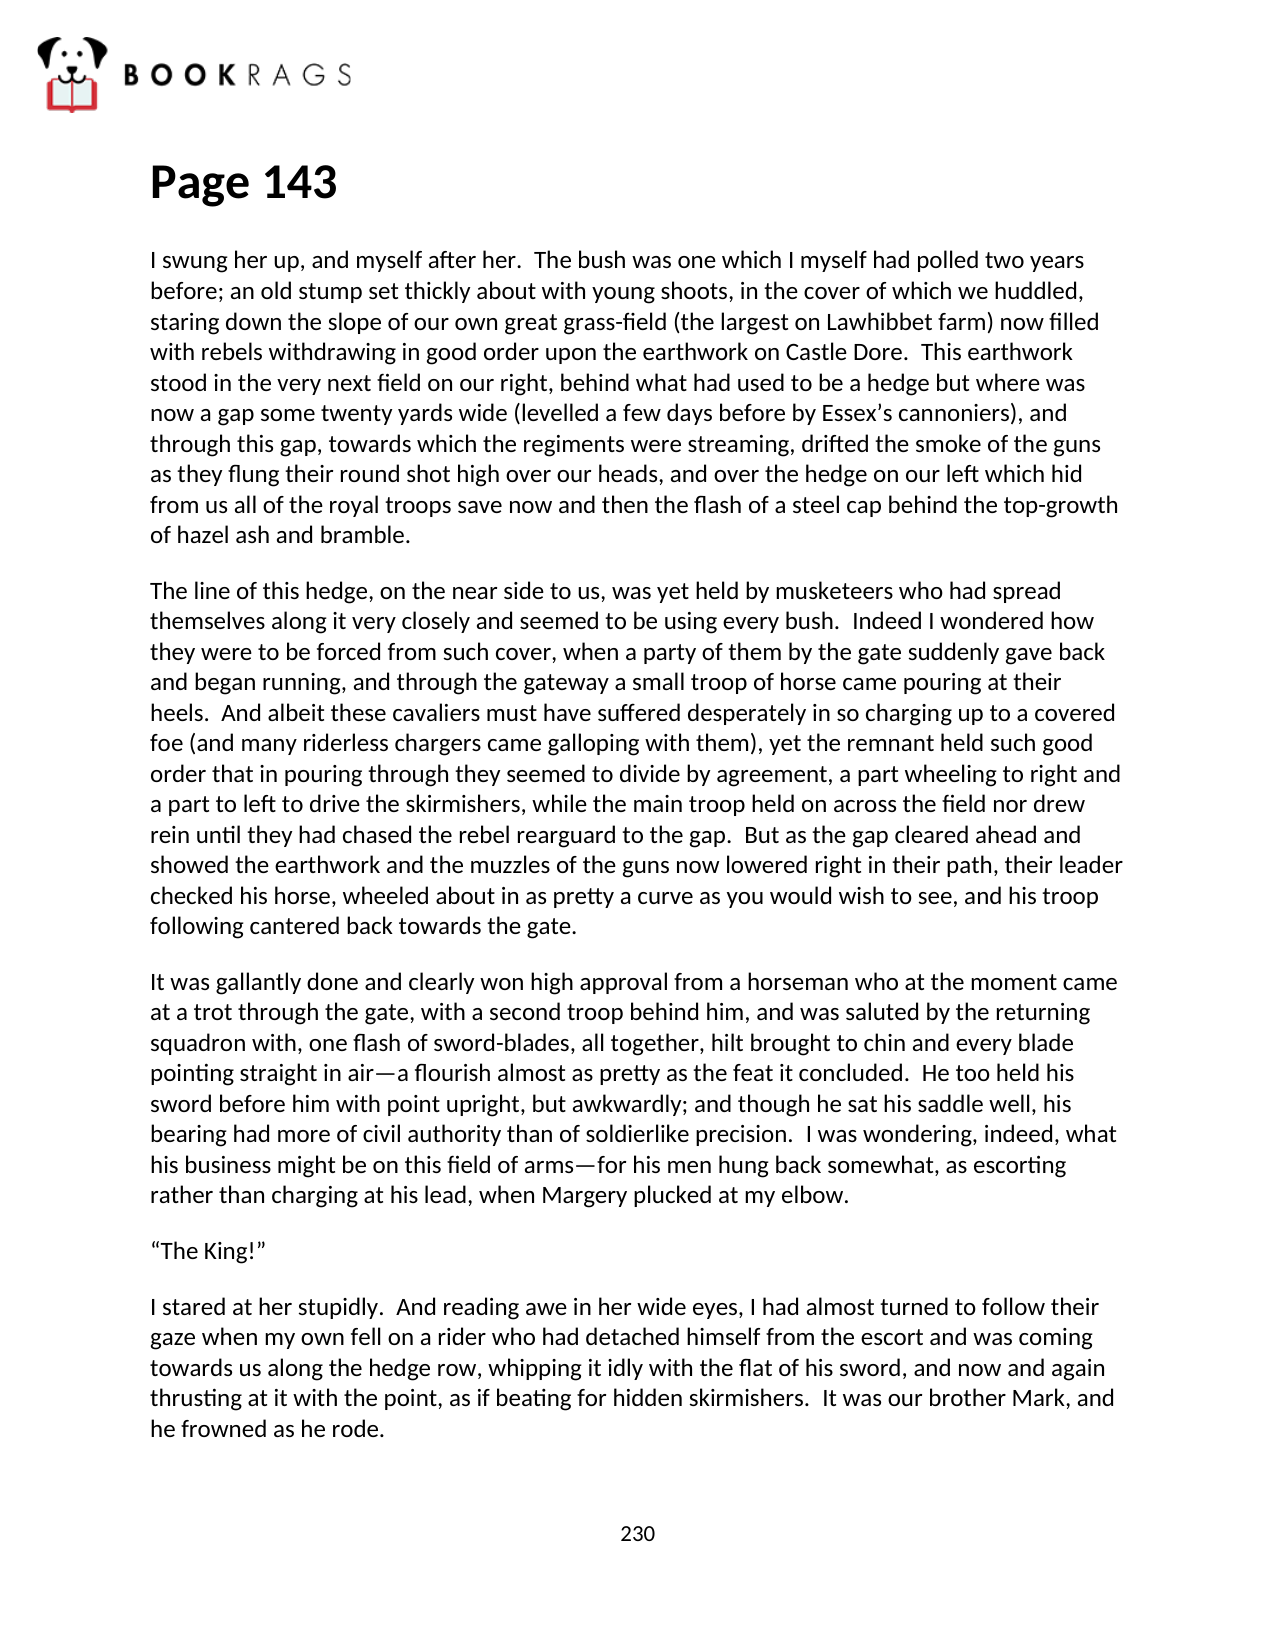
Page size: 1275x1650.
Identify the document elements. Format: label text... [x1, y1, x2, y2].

text “The King!” [150, 1235, 1125, 1266]
text I swung her up, and myself after her. The bush was one which I myself had polled two years before; an old stump set thickly about with young shoots, in the cover of which we huddled, staring down the slope of our own great grass-field (the largest on Lawhibbet farm) now filled with rebels withdrawing in good order upon the earthwork on Castle Dore. This earthwork stood in the very next field on our right, behind what had used to be a hedge but where was now a gap some twenty yards wide (levelled a few days before by Essex’s cannoniers), and through this gap, towards which the regiments were streaming, drifted the smoke of the guns as they flung their round shot high over our heads, and over the hedge on our left which hid from us all of the royal troops save now and then the flash of a steel cap behind the top-growth of hazel ash and bramble. [150, 244, 1125, 550]
text I stared at her stupidly. And reading awe in her wide eyes, I had almost turned to follow their gaze when my own fell on a rider who had detached himself from the escort and was coming towards us along the hedge row, whipping it idly with the flat of his sword, and now and again thrusting at it with the point, as if beating for hidden skirmishers. It was our brother Mark, and he frowned as he rode. [150, 1291, 1125, 1443]
text The line of this hedge, on the near side to us, was yet held by musketeers who had spread themselves along it very closely and seemed to be using every bush. Indeed I wondered how they were to be forced from such cover, when a party of them by the gate suddenly gave back and began running, and through the gateway a small troop of horse came pouring at their heels. And albeit these cavaliers must have suffered desperately in so charging up to a covered foe (and many riderless chargers came galloping with them), yet the remnant held such good order that in pouring through they seemed to divide by agreement, a part wheeling to right and a part to left to drive the skirmishers, while the main troop held on across the field nor drew rein until they had chased the rebel rearguard to the gap. But as the gap cleared ahead and showed the earthwork and the muzzles of the guns now lowered right in their path, their leader checked his horse, wheeled about in as pretty a curve as you would wish to see, and his troop following cantered back towards the gate. [150, 575, 1125, 941]
text It was gallantly done and clearly won high approval from a horseman who at the moment came at a trot through the gate, with a second troop behind him, and was saluted by the returning squadron with, one flash of sword-blades, all together, hilt brought to chin and every blade pointing straight in air—­a flourish almost as pretty as the feat it concluded. He too held his sword before him with point upright, but awkwardly; and though he sat his saddle well, his bearing had more of civil authority than of soldierlike precision. I was wondering, indeed, what his business might be on this field of arms—­for his men hung back somewhat, as escorting rather than charging at his lead, when Margery plucked at my elbow. [150, 966, 1125, 1210]
text Page 143 [150, 150, 1125, 211]
picture [37, 37, 351, 113]
